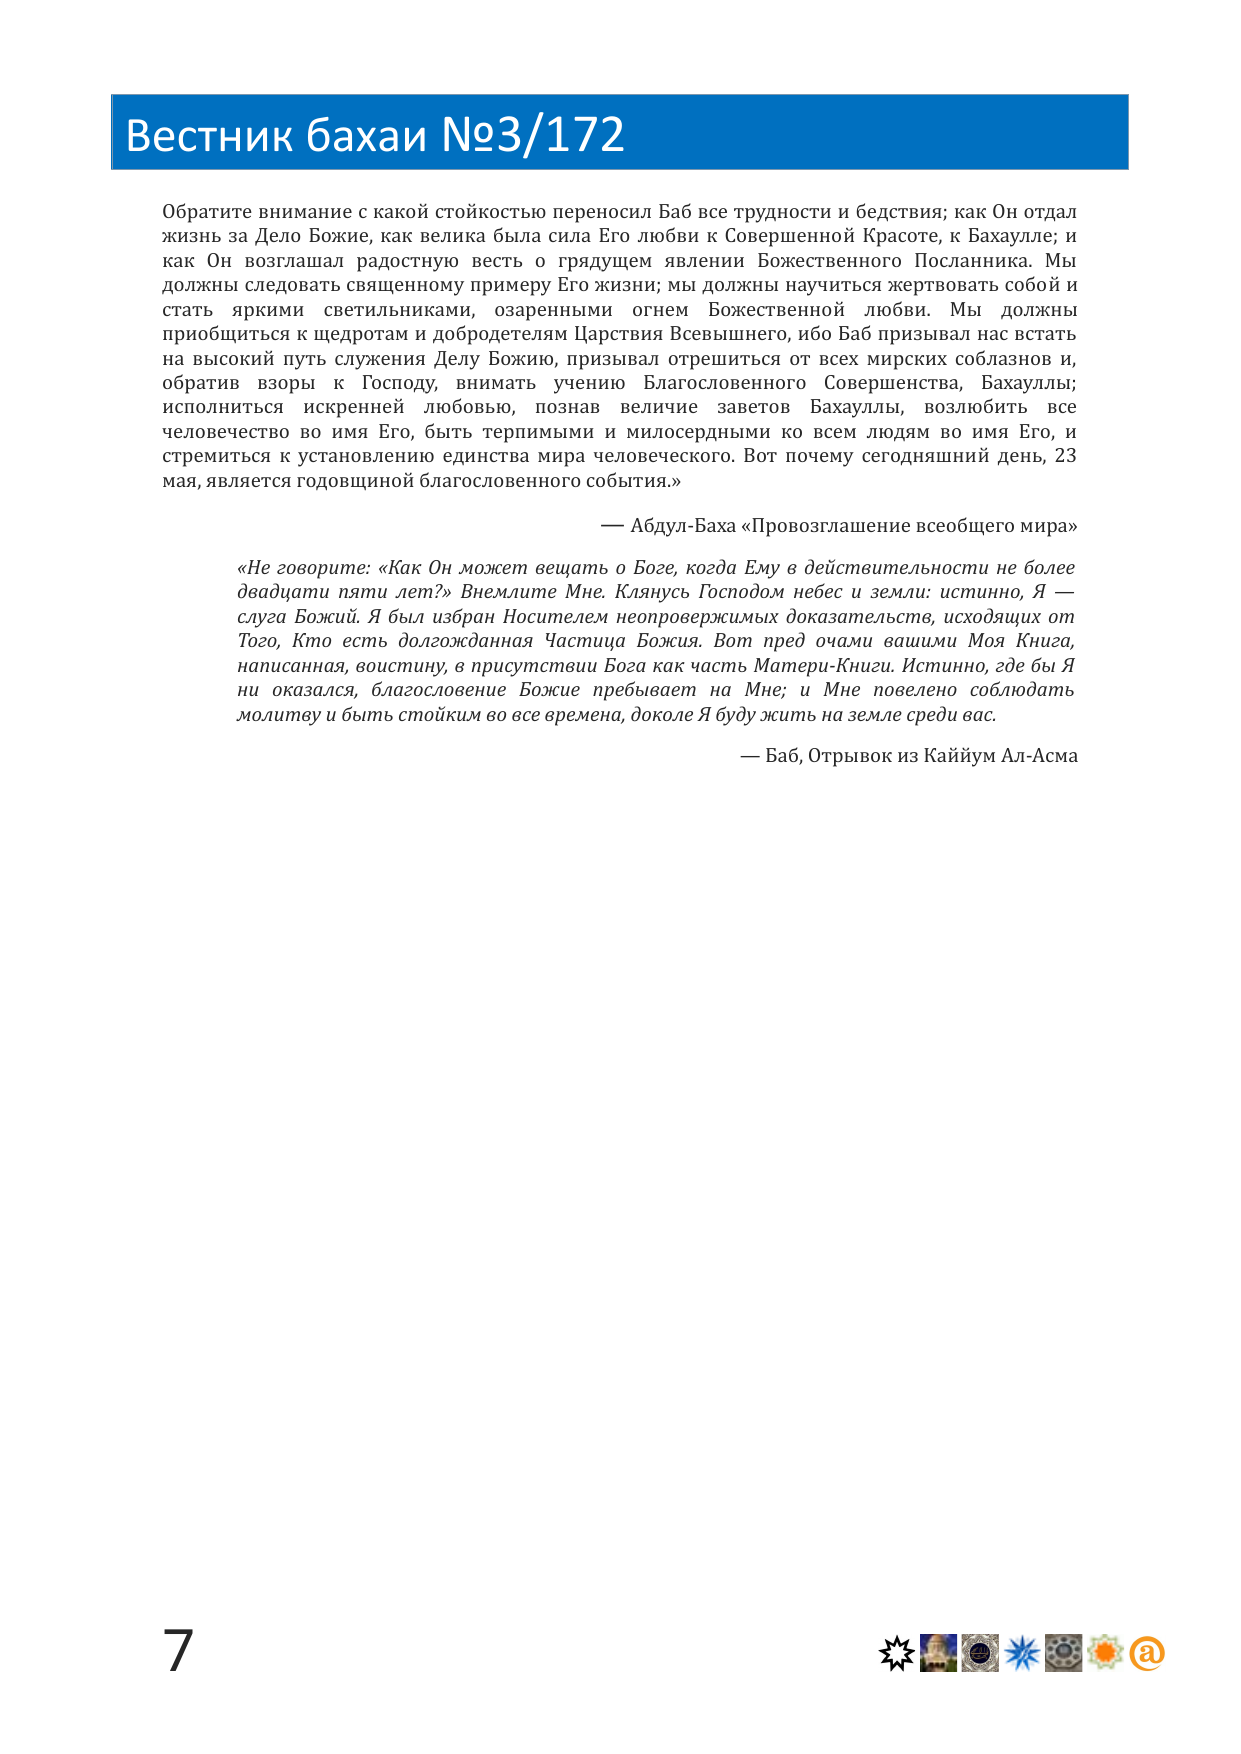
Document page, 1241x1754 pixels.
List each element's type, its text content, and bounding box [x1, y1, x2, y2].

text Обратите внимание с какой стойкостью переносил Баб все трудности и бедствия; как Он отдал жизнь за Дело Божие, как велика была сила Его любви к Совершенной Красоте, к Бахаулле; и как Он возглашал радостную весть о грядущем явлении Божественного Посланника. Мы должны следовать священному примеру Его жизни; мы должны научиться жертвовать собой и стать яркими светильниками, озаренными огнем Божественной любви. Мы должны приобщиться к щедротам и добродетелям Царствия Всевышнего, ибо Баб призывал нас встать на высокий путь служения Делу Божию, призывал отрешиться от всех мирских соблазнов и, обратив взоры к Господу, внимать учению Благословенного Совершенства, Бахауллы; исполниться искренней любовью, познав величие заветов Бахауллы, возлюбить все человечество во имя Его, быть терпимыми и милосердными ко всем людям во имя Его, и стремиться к установлению единства мира человеческого. Вот почему сегодняшний день, 23 мая, является годовщиной благословенного события.» [162, 198, 1078, 492]
text — Баб, Отрывок из Каййум Ал-Асма [162, 743, 1078, 767]
picture [1003, 1634, 1041, 1672]
picture [1128, 1635, 1166, 1672]
picture [878, 1634, 916, 1672]
picture [920, 1634, 958, 1672]
picture [1087, 1634, 1125, 1672]
text «Не говорите: «Как Он может вещать о Боге, когда Ему в действительности не более двадцати пяти лет?» Внемлите Мне. Клянусь Господом небес и земли: истинно, Я — слуга Божий. Я был избран Носителем неопровержимых доказательств, исходящих от Того, Кто есть долгожданная Частица Божия. Вот пред очами вашими Моя Книга, написанная, воистину, в присутствии Бога как часть Матери-Книги. Истинно, где бы Я ни оказался, благословение Божие пребывает на Мне; и Мне повелено соблюдать молитву и быть стойким во все времена, доколе Я буду жить на земле среди вас. [237, 555, 1078, 726]
picture [961, 1634, 999, 1672]
picture [1045, 1634, 1083, 1672]
text — Абдул-Баха «Провозглашение всеобщего мира» [162, 509, 1078, 538]
